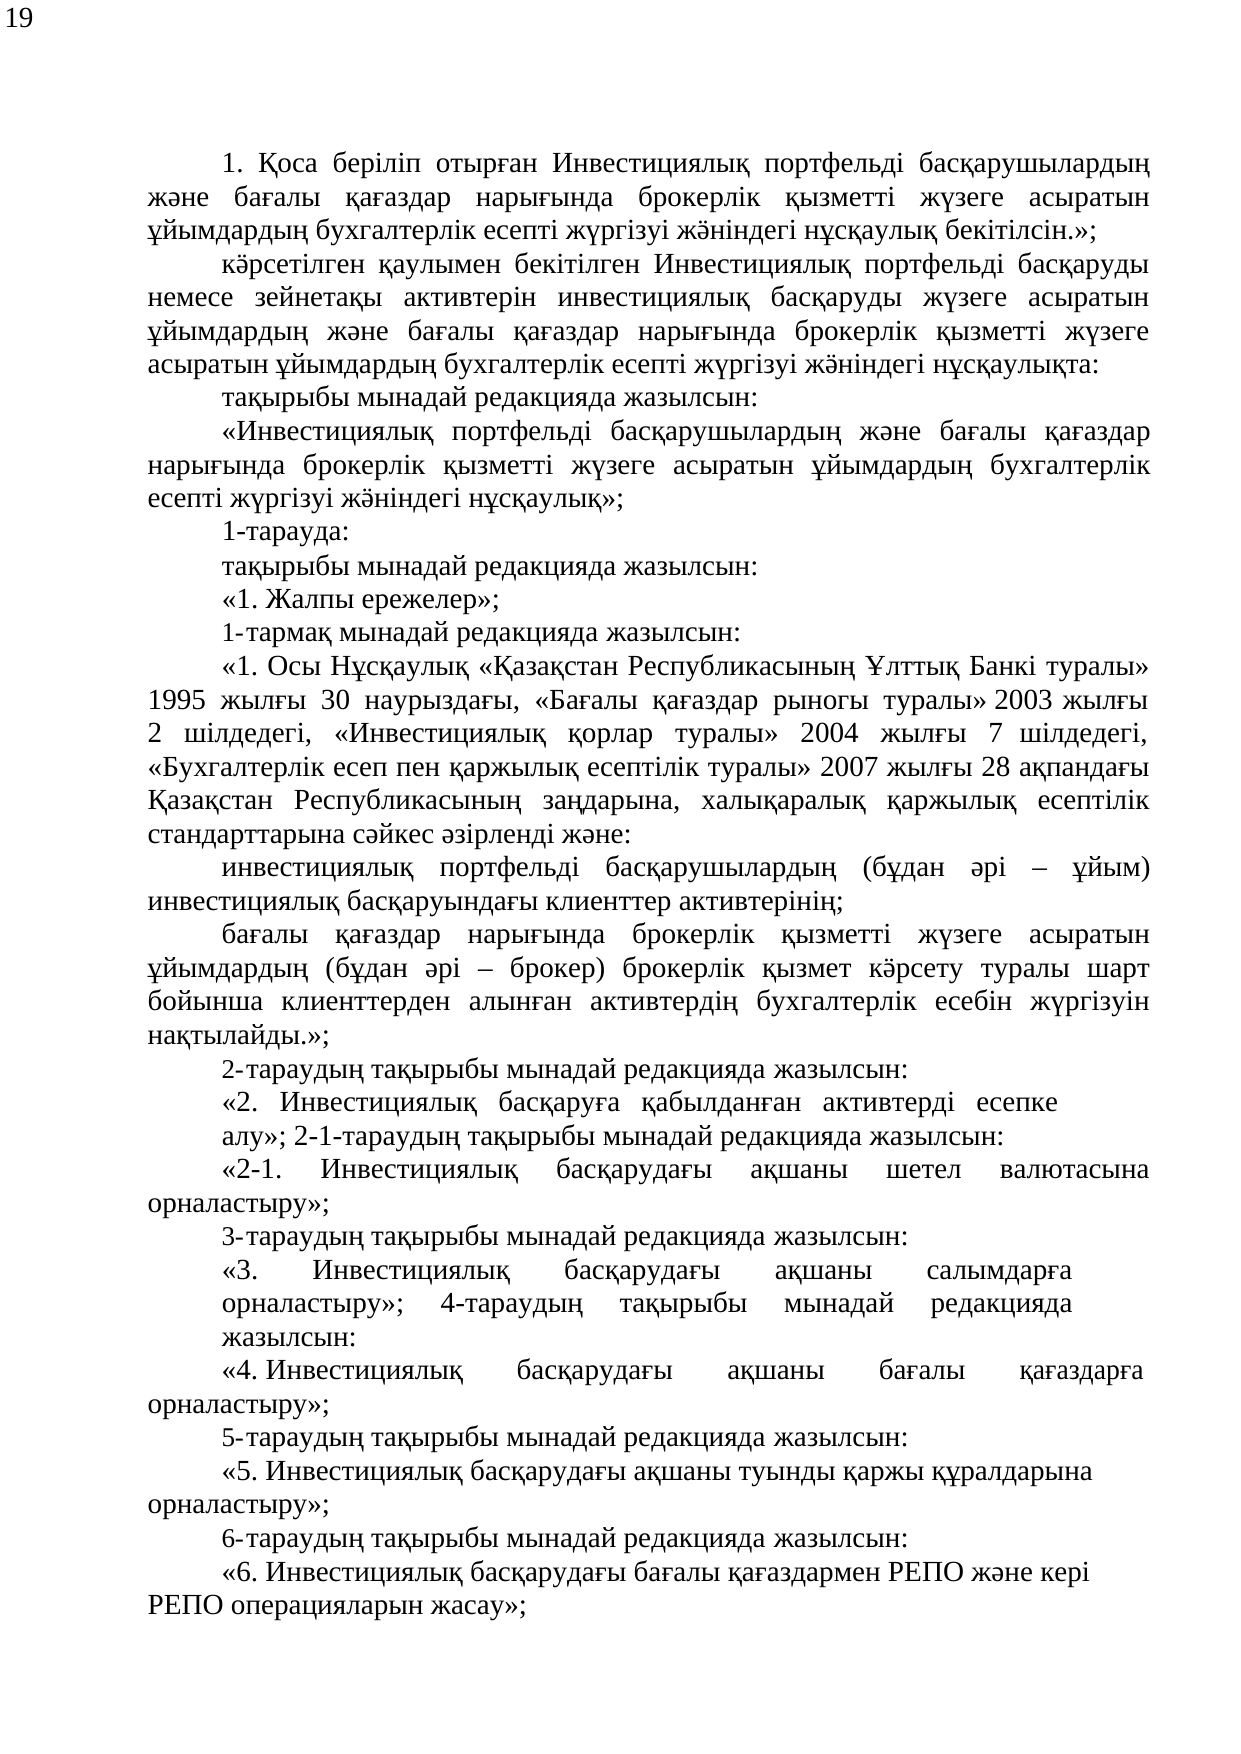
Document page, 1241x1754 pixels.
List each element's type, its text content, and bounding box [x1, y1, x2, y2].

text инвестициялық портфельді басқарушылардың (бұдан әрі – ұйым) инвестициялық басқаруындағы клиенттер активтерінің; [147, 849, 1152, 916]
text «Бухгалтерлік есеп пен қаржылық есептілік туралы» 2007 жылғы 28 ақпандағы Қазақстан Республикасының заңдарына, халықаралық қаржылық есептілік стандарттарына сәйкес әзірленді және: [147, 749, 1151, 849]
text «2. Инвестициялық басқаруға қабылданған активтерді есепке алу»; 2-1-тараудың тақырыбы мынадай редакцияда жазылсын: [222, 1084, 1059, 1151]
text «Инвестициялық портфельді басқарушылардың және бағалы қағаздар нарығында брокерлік қызметті жүзеге асыратын ұйымдардың бухгалтерлік есепті жүргізуі жӛніндегі нұсқаулық»; [147, 413, 1151, 514]
text 2 шілдедегі, «Инвестициялық қорлар туралы» 2004 жылғы 7 шілдедегі, [147, 715, 1190, 749]
text бағалы қағаздар нарығында брокерлік қызметті жүзеге асыратын ұйымдардың (бұдан әрі – брокер) брокерлік қызмет кӛрсету туралы шарт бойынша клиенттерден алынған активтердің бухгалтерлік есебін жүргізуін нақтылайды.»; [147, 916, 1151, 1051]
text «6. Инвестициялық басқарудағы бағалы қағаздармен РЕПО және кері РЕПО операцияларын жасау»; [147, 1554, 1150, 1621]
text «1. Жалпы ережелер»; [222, 581, 1190, 615]
text тақырыбы мынадай редакцияда жазылсын: [222, 548, 1190, 581]
text тақырыбы мынадай редакцияда жазылсын: [222, 380, 1190, 413]
text «1. Осы Нұсқаулық «Қазақстан Республикасының Ұлттық Банкі туралы» 1995 жылғы 30 наурыздағы, «Бағалы қағаздар рыногы туралы» 2003 жылғы [147, 648, 1151, 715]
list тараудың тақырыбы мынадай редакцияда жазылсын: [221, 1051, 1190, 1084]
list тармақ мынадай редакцияда жазылсын: [221, 615, 1190, 648]
text кӛрсетілген қаулымен бекітілген Инвестициялық портфельді басқаруды немесе зейнетақы активтерін инвестициялық басқаруды жүзеге асыратын ұйымдардың және бағалы қағаздар нарығында брокерлік қызметті жүзеге асыратын ұйымдардың бухгалтерлік есепті жүргізуі жӛніндегі нұсқаулықта: [147, 246, 1150, 380]
text «2-1. Инвестициялық басқарудағы ақшаны шетел валютасына орналастыру»; [147, 1151, 1150, 1218]
list тараудың тақырыбы мынадай редакцияда жазылсын: [221, 1419, 1190, 1453]
text 1-тарауда: [222, 514, 1190, 548]
text «5. Инвестициялық басқарудағы ақшаны туынды қаржы құралдарына орналастыру»; [147, 1453, 1190, 1520]
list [221, 1520, 1190, 1554]
list тараудың тақырыбы мынадай редакцияда жазылсын: [221, 1218, 1190, 1252]
text «3. Инвестициялық басқарудағы ақшаны салымдарға орналастыру»; 4-тараудың тақырыбы мынадай редакцияда жазылсын: [222, 1252, 1073, 1352]
text 1. Қоса беріліп отырған Инвестициялық портфельді басқарушылардың және бағалы қағаздар нарығында брокерлік қызметті жүзеге асыратын ұйымдардың бухгалтерлік есепті жүргізуі жӛніндегі нұсқаулық бекітілсін.»; [147, 145, 1151, 246]
text «4. Инвестициялық басқарудағы ақшаны бағалы қағаздарға орналастыру»; [147, 1352, 1150, 1419]
